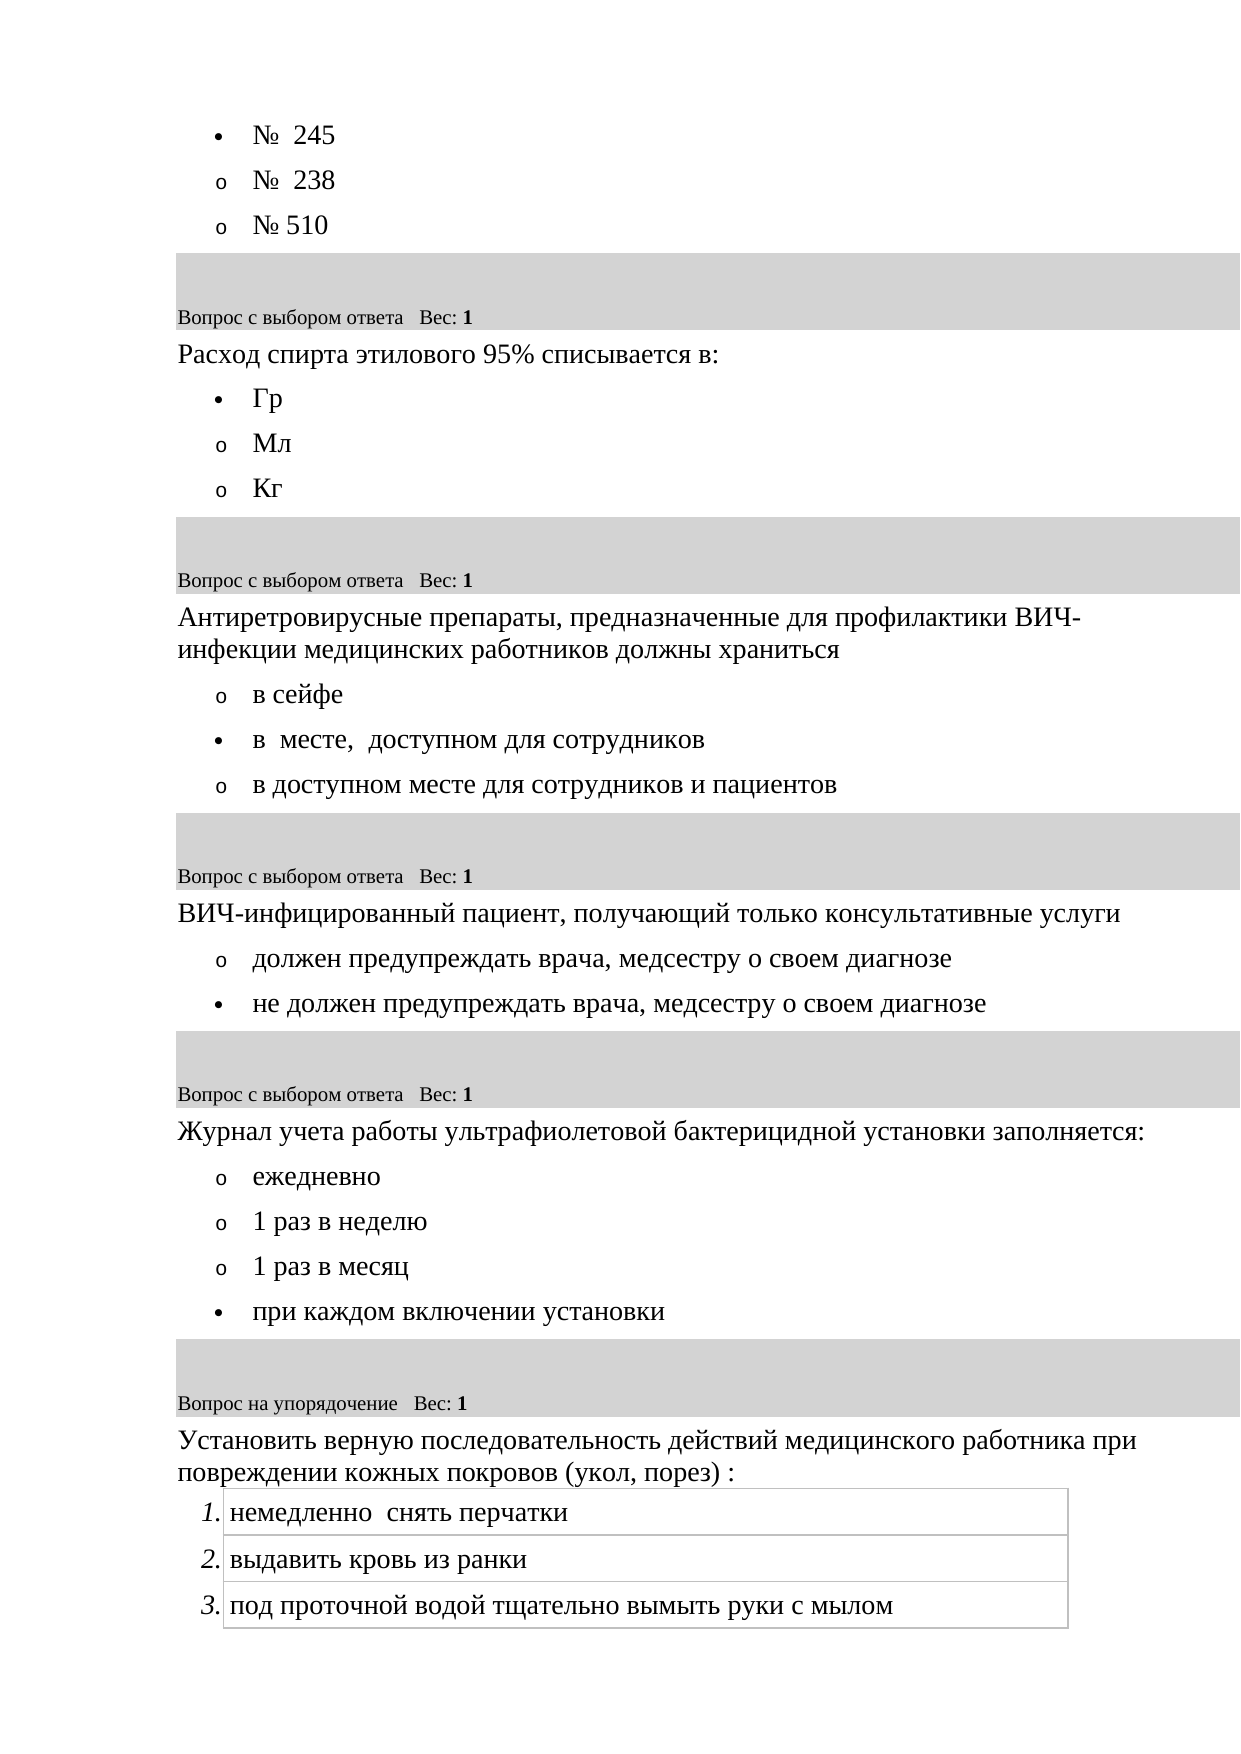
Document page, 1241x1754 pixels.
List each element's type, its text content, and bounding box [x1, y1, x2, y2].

list 1 раз в месяц [215, 1249, 1152, 1282]
table_header Вопрос с выбором ответа Вес: 1 [176, 253, 1240, 330]
table_header Вопрос на упорядочение Вес: 1 [176, 1339, 1240, 1417]
table_header Вопрос с выбором ответа Вес: 1 [176, 517, 1240, 594]
table_cell 3. [176, 1581, 223, 1627]
text Расход спирта этилового 95% списывается в: [177, 337, 1152, 369]
list № 510 [215, 208, 1152, 241]
table_cell выдавить кровь из ранки [224, 1536, 1067, 1581]
list № 245 [215, 118, 1152, 151]
text ВИЧ-инфицированный пациент, получающий только консультативные услуги [177, 896, 1152, 928]
list Мл [215, 426, 1152, 459]
list в сейфе [215, 677, 1152, 710]
list в месте, доступном для сотрудников [215, 722, 1152, 755]
table_header немедленно снять перчатки [224, 1489, 1067, 1534]
list не должен предупреждать врача, медсестру о своем диагнозе [215, 986, 1152, 1018]
list в доступном месте для сотрудников и пациентов [215, 767, 1152, 800]
list ежедневно [215, 1159, 1152, 1192]
table_header 1. [176, 1488, 223, 1534]
list № 238 [215, 163, 1152, 196]
list должен предупреждать врача, медсестру о своем диагнозе [215, 941, 1152, 973]
text Установить верную последовательность действий медицинского работника при повреждении кожных покровов (укол, порез) : [177, 1423, 1152, 1488]
table_header Вопрос с выбором ответа Вес: 1 [176, 813, 1240, 890]
table_cell под проточной водой тщательно вымыть руки с мылом [224, 1582, 1067, 1627]
list при каждом включении установки [215, 1294, 1152, 1327]
table_cell 2. [176, 1534, 223, 1581]
list Кг [215, 472, 1152, 504]
text Антиретровирусные препараты, предназначенные для профилактики ВИЧ-инфекции медицинских работников должны храниться [177, 600, 1152, 665]
table_header Вопрос с выбором ответа Вес: 1 [176, 1031, 1240, 1108]
list Гр [215, 382, 1152, 414]
text Журнал учета работы ультрафиолетовой бактерицидной установки заполняется: [177, 1114, 1152, 1147]
list 1 раз в неделю [215, 1204, 1152, 1237]
